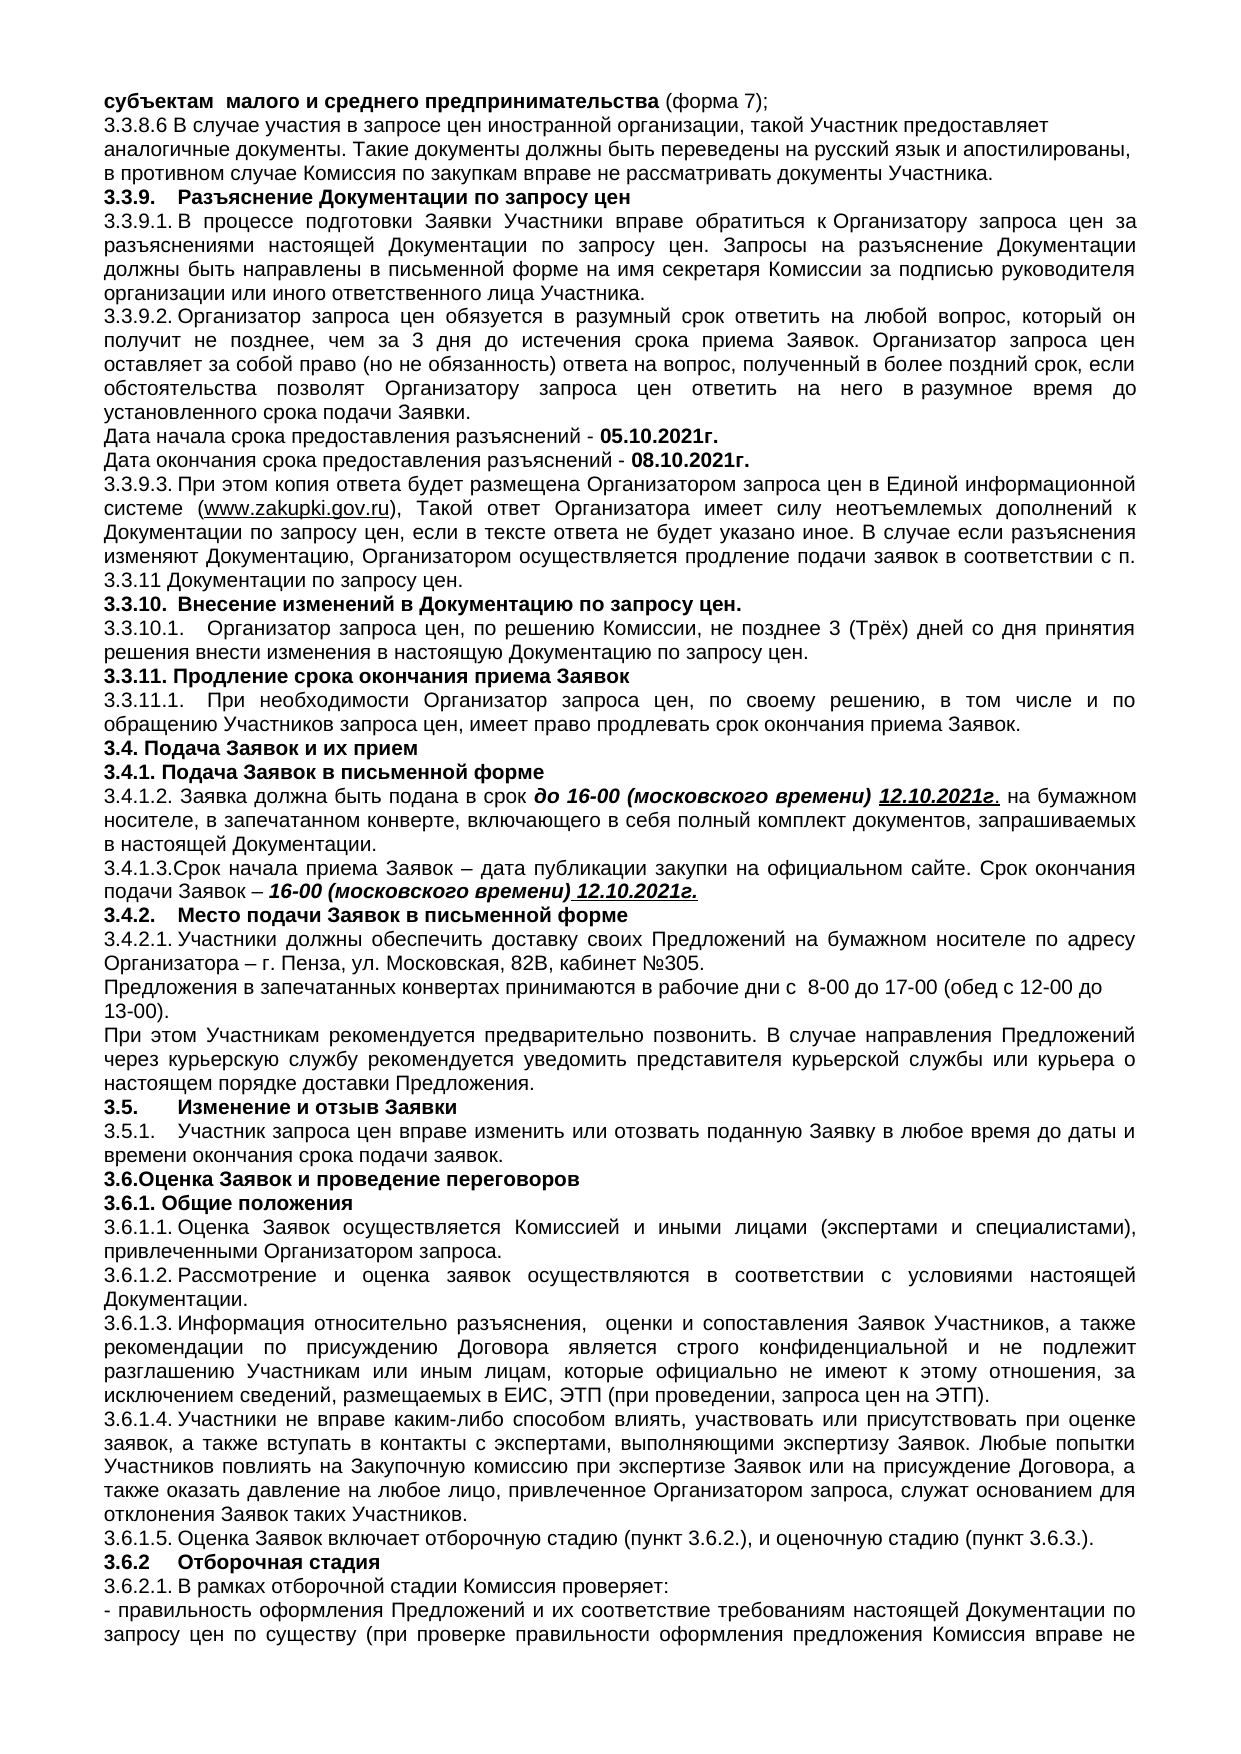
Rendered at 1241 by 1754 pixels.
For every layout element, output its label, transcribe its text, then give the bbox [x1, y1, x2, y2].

text Дата окончания срока предоставления разъяснений - 08.10.2021г. [103, 448, 1137, 472]
list Организатор запроса цен обязуется в разумный срок ответить на любой вопрос, который он получит не позднее, чем за 3 дня до истечения срока приема Заявок. Организатор запроса цен оставляет за собой право (но не обязанность) ответа на вопрос, полученный в более поздний срок, если обстоятельства позволят Организатору запроса цен ответить на него в разумное время до установленного срока подачи Заявки. [103, 304, 1137, 424]
text 3.4.1.3.Срок начала приема Заявок – дата публикации закупки на официальном сайте. Срок окончания подачи Заявок – 16-00 (московского времени) 12.10.2021г. [103, 855, 1137, 903]
subtitle Изменение и отзыв Заявки [103, 1095, 1137, 1119]
list Участники не вправе каким-либо способом влиять, участвовать или присутствовать при оценке заявок, а также вступать в контакты с экспертами, выполняющими экспертизу Заявок. Любые попытки Участников повлиять на Закупочную комиссию при экспертизе Заявок или на присуждение Договора, а также оказать давление на любое лицо, привлеченное Организатором запроса, служат основанием для отклонения Заявок таких Участников. [103, 1406, 1137, 1526]
subtitle Место подачи Заявок в письменной форме [103, 903, 1137, 927]
subtitle Внесение изменений в Документацию по запросу цен. [103, 592, 1137, 616]
list Информация относительно разъяснения, оценки и сопоставления Заявок Участников, а также рекомендации по присуждению Договора является строго конфиденциальной и не подлежит разглашению Участникам или иным лицам, которые официально не имеют к этому отношения, за исключением сведений, размещаемых в ЕИС, ЭТП (при проведении, запроса цен на ЭТП). [103, 1311, 1137, 1406]
text Дата начала срока предоставления разъяснений - 05.10.2021г. [103, 424, 1137, 448]
text Предложения в запечатанных конвертах принимаются в рабочие дни с 8-00 до 17-00 (обед с 12-00 до 13-00). [103, 975, 1137, 1023]
text 3.3.8.6 В случае участия в запросе цен иностранной организации, такой Участник предоставляет аналогичные документы. Такие документы должны быть переведены на русский язык и апостилированы, в противном случае Комиссия по закупкам вправе не рассматривать документы Участника. [103, 113, 1137, 184]
text При этом Участникам рекомендуется предварительно позвонить. В случае направления Предложений через курьерскую службу рекомендуется уведомить представителя курьерской службы или курьера о настоящем порядке доставки Предложения. [103, 1023, 1137, 1095]
list В рамках отборочной стадии Комиссия проверяет: [103, 1574, 1137, 1598]
list Организатор запроса цен, по решению Комиссии, не позднее 3 (Трёх) дней со дня принятия решения внести изменения в настоящую Документацию по запросу цен. [103, 616, 1137, 664]
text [103, 89, 1137, 113]
subtitle Разъяснение Документации по запросу цен [103, 184, 1137, 208]
subtitle 3.6.1. Общие положения [103, 1191, 1137, 1215]
subtitle 3.4. Подача Заявок и их прием [103, 736, 1137, 759]
list Оценка Заявок включает отборочную стадию (пункт 3.6.2.), и оценочную стадию (пункт 3.6.3.). [103, 1526, 1137, 1550]
subtitle 3.4.1. Подача Заявок в письменной форме [103, 759, 1137, 783]
subtitle 3.6.Оценка Заявок и проведение переговоров [103, 1167, 1137, 1191]
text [103, 1598, 1137, 1646]
list Участники должны обеспечить доставку своих Предложений на бумажном носителе по адресу Организатора – г. Пенза, ул. Московская, 82В, кабинет №305. [103, 927, 1137, 975]
list Участник запроса цен вправе изменить или отозвать поданную Заявку в любое время до даты и времени окончания срока подачи заявок. [103, 1119, 1137, 1167]
text 3.4.1.2. Заявка должна быть подана в срок до 16-00 (московского времени) 12.10.2021г. на бумажном носителе, в запечатанном конверте, включающего в себя полный комплект документов, запрашиваемых в настоящей Документации. [103, 783, 1137, 855]
list При необходимости Организатор запроса цен, по своему решению, в том числе и по обращению Участников запроса цен, имеет право продлевать срок окончания приема Заявок. [103, 688, 1137, 736]
list Рассмотрение и оценка заявок осуществляются в соответствии с условиями настоящей Документации. [103, 1263, 1137, 1311]
list Оценка Заявок осуществляется Комиссией и иными лицами (экспертами и специалистами), привлеченными Организатором запроса. [103, 1215, 1137, 1263]
subtitle 3.3.11. Продление срока окончания приема Заявок [103, 664, 1137, 688]
list Отборочная стадия [103, 1550, 1137, 1574]
list В процессе подготовки Заявки Участники вправе обратиться к Организатору запроса цен за разъяснениями настоящей Документации по запросу цен. Запросы на разъяснение Документации должны быть направлены в письменной форме на имя секретаря Комиссии за подписью руководителя организации или иного ответственного лица Участника. [103, 208, 1137, 304]
list При этом копия ответа будет размещена Организатором запроса цен в Единой информационной системе (www.zakupki.gov.ru), Такой ответ Организатора имеет силу неотъемлемых дополнений к Документации по запросу цен, если в тексте ответа не будет указано иное. В случае если разъяснения изменяют Документацию, Организатором осуществляется продление подачи заявок в соответствии с п. 3.3.11 Документации по запросу цен. [103, 472, 1137, 592]
